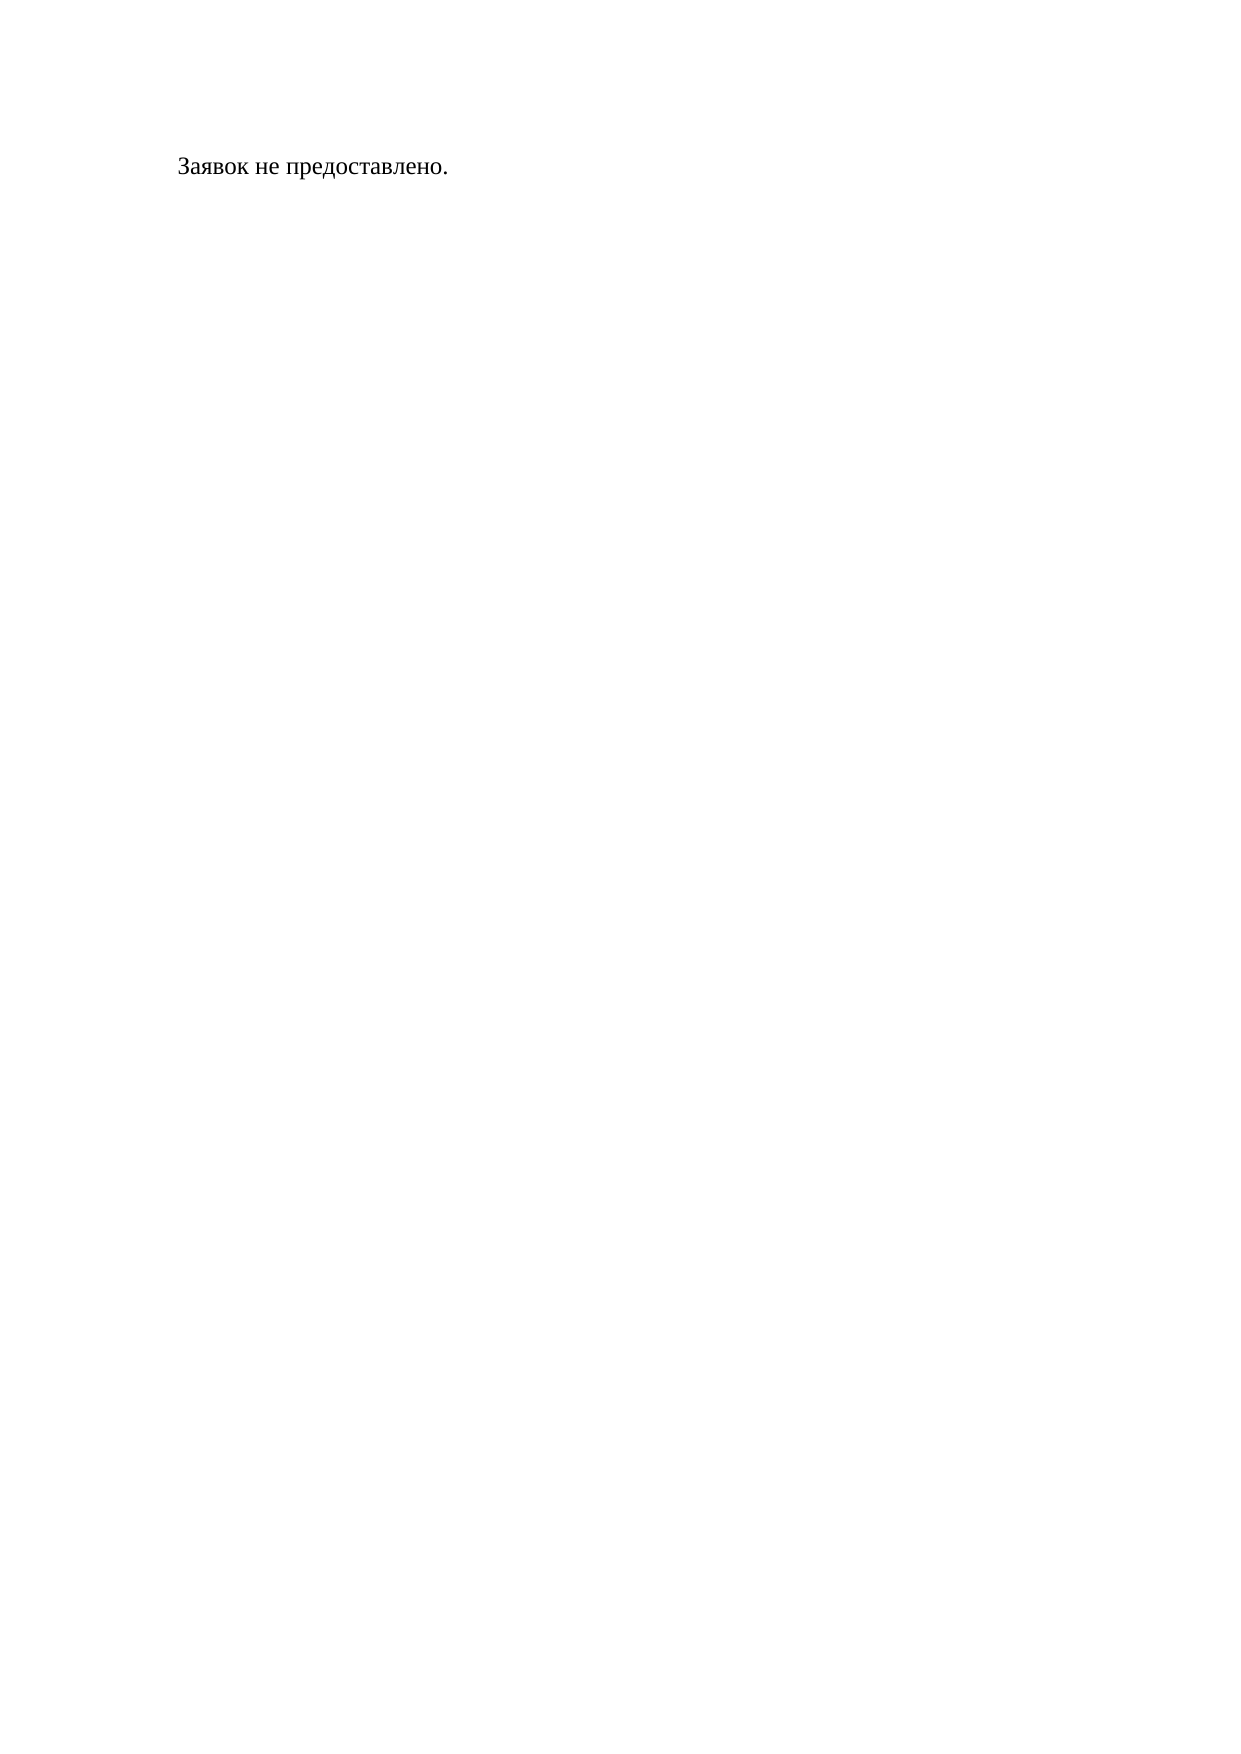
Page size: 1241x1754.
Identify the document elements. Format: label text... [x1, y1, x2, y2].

text Заявок не предоставлено. [177, 118, 1152, 180]
